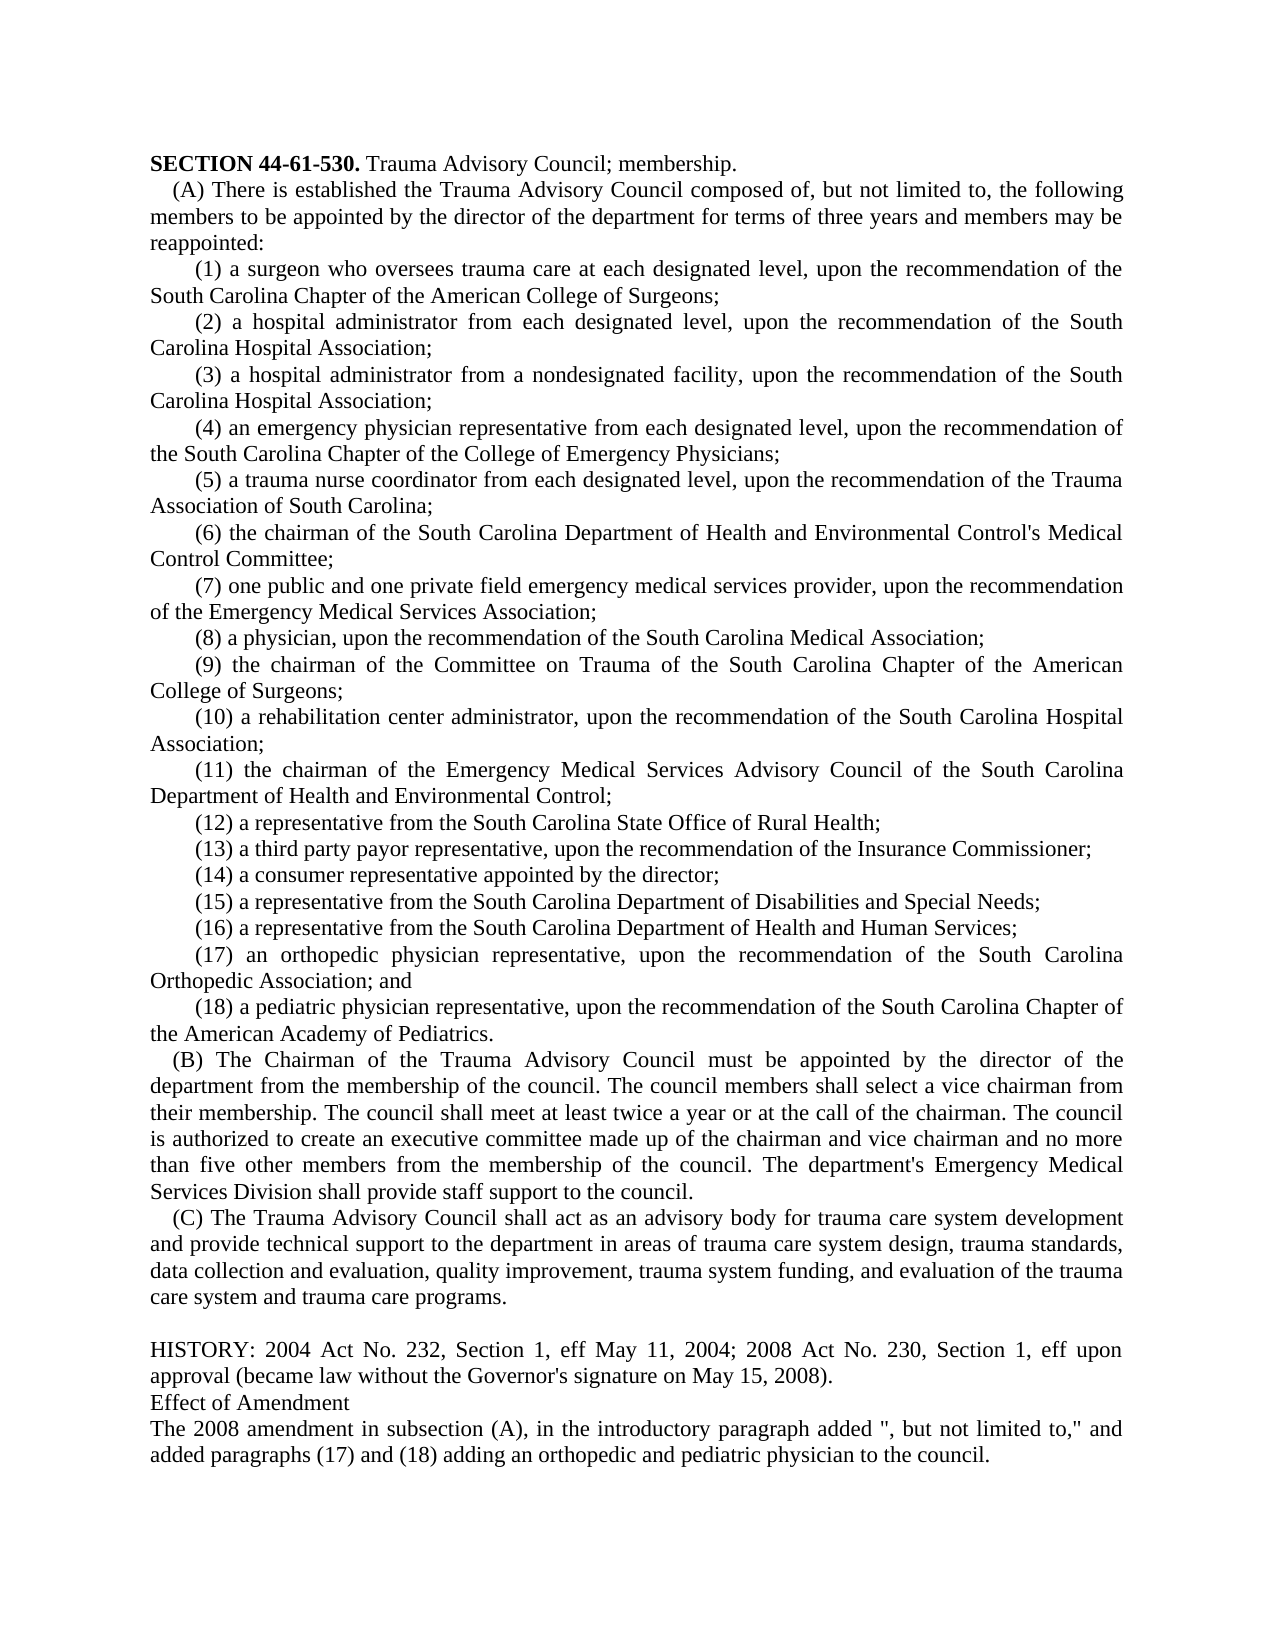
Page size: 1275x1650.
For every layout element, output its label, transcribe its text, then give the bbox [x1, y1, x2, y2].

text (3) a hospital administrator from a nondesignated facility, upon the recommendation of the South Carolina Hospital Association; [150, 361, 1125, 413]
text The 2008 amendment in subsection (A), in the introductory paragraph added ", but not limited to," and added paragraphs (17) and (18) adding an orthopedic and pediatric physician to the council. [150, 1415, 1125, 1468]
text (7) one public and one private field emergency medical services provider, upon the recommendation of the Emergency Medical Services Association; [150, 572, 1125, 624]
text (15) a representative from the South Carolina Department of Disabilities and Special Needs; [150, 888, 1125, 914]
text (16) a representative from the South Carolina Department of Health and Human Services; [150, 914, 1125, 941]
text (4) an emergency physician representative from each designated level, upon the recommendation of the South Carolina Chapter of the College of Emergency Physicians; [150, 413, 1125, 466]
text (9) the chairman of the Committee on Trauma of the South Carolina Chapter of the American College of Surgeons; [150, 651, 1125, 703]
text (17) an orthopedic physician representative, upon the recommendation of the South Carolina Orthopedic Association; and [150, 941, 1125, 993]
text (2) a hospital administrator from each designated level, upon the recommendation of the South Carolina Hospital Association; [150, 308, 1125, 361]
text (A) There is established the Trauma Advisory Council composed of, but not limited to, the following members to be appointed by the director of the department for terms of three years and members may be reappointed: [150, 176, 1125, 255]
text (18) a pediatric physician representative, upon the recommendation of the South Carolina Chapter of the American Academy of Pediatrics. [150, 993, 1125, 1046]
text (8) a physician, upon the recommendation of the South Carolina Medical Association; [150, 624, 1125, 651]
text (6) the chairman of the South Carolina Department of Health and Environmental Control's Medical Control Committee; [150, 519, 1125, 572]
text (14) a consumer representative appointed by the director; [150, 862, 1125, 888]
text (5) a trauma nurse coordinator from each designated level, upon the recommendation of the Trauma Association of South Carolina; [150, 466, 1125, 519]
text (13) a third party payor representative, upon the recommendation of the Insurance Commissioner; [150, 835, 1125, 862]
text (B) The Chairman of the Trauma Advisory Council must be appointed by the director of the department from the membership of the council. The council members shall select a vice chairman from their membership. The council shall meet at least twice a year or at the call of the chairman. The council is authorized to create an executive committee made up of the chairman and vice chairman and no more than five other members from the membership of the council. The department's Emergency Medical Services Division shall provide staff support to the council. [150, 1046, 1125, 1204]
text HISTORY: 2004 Act No. 232, Section 1, eff May 11, 2004; 2008 Act No. 230, Section 1, eff upon approval (became law without the Governor's signature on May 15, 2008). [150, 1336, 1125, 1389]
text (C) The Trauma Advisory Council shall act as an advisory body for trauma care system development and provide technical support to the department in areas of trauma care system design, trauma standards, data collection and evaluation, quality improvement, trauma system funding, and evaluation of the trauma care system and trauma care programs. [150, 1204, 1125, 1309]
text SECTION 44-61-530. Trauma Advisory Council; membership. [150, 150, 1125, 176]
text (1) a surgeon who oversees trauma care at each designated level, upon the recommendation of the South Carolina Chapter of the American College of Surgeons; [150, 255, 1125, 308]
text (10) a rehabilitation center administrator, upon the recommendation of the South Carolina Hospital Association; [150, 703, 1125, 756]
text (11) the chairman of the Emergency Medical Services Advisory Council of the South Carolina Department of Health and Environmental Control; [150, 756, 1125, 809]
text Effect of Amendment [150, 1389, 1125, 1415]
text (12) a representative from the South Carolina State Office of Rural Health; [150, 809, 1125, 835]
